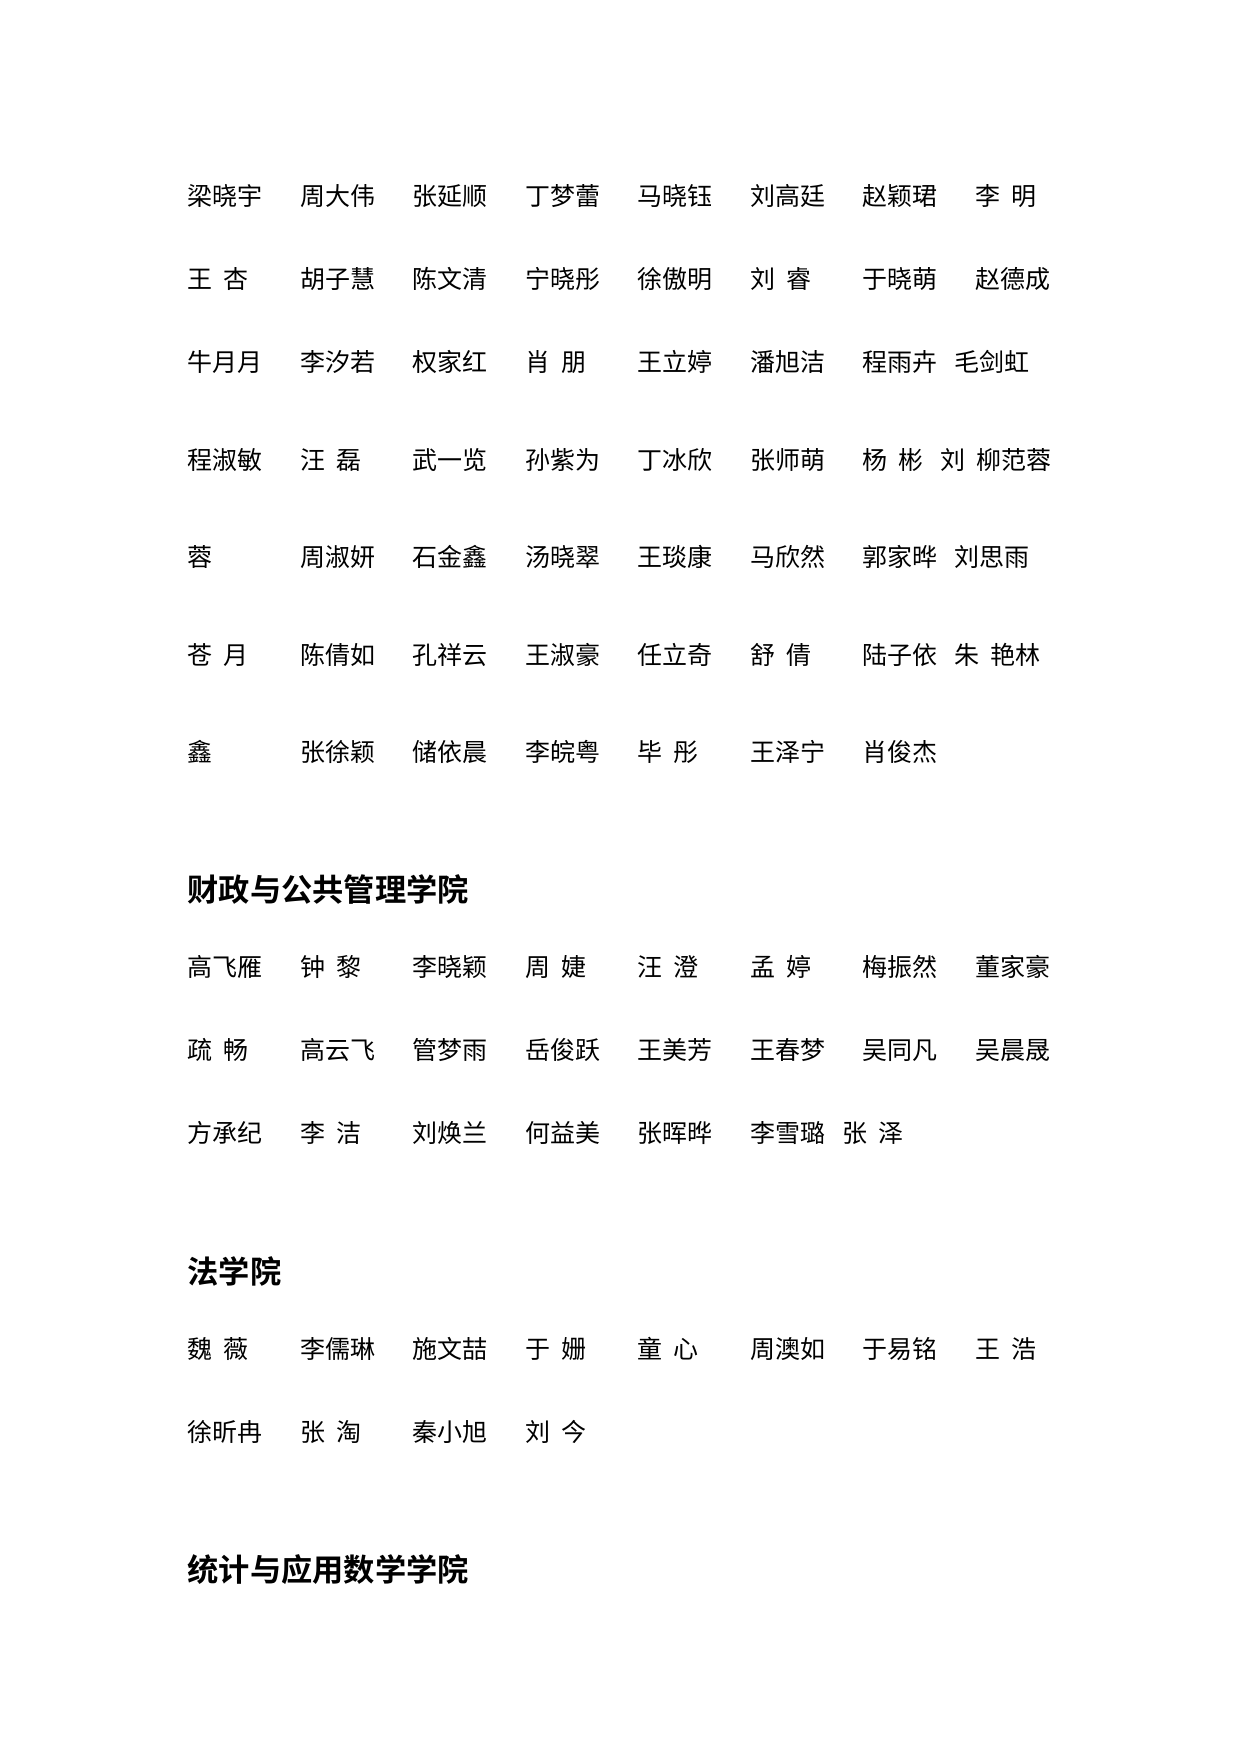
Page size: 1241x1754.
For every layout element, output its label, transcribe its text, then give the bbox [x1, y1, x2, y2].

text 法学院 [187, 1247, 1053, 1293]
text 高飞雁 钟 黎 李晓颖 周 婕 汪 澄 孟 婷 梅振然 董家豪 [187, 933, 1053, 998]
text 魏 薇 李儒琳 施文喆 于 姗 童 心 周澳如 于易铭 王 浩 [187, 1315, 1053, 1380]
text 徐昕冉 张 淘 秦小旭 刘 今 [187, 1398, 1053, 1463]
text 财政与公共管理学院 [187, 865, 1053, 910]
text 梁晓宇 周大伟 张延顺 丁梦蕾 马晓钰 刘高廷 赵颖珺 李 明 [187, 162, 1053, 227]
text 统计与应用数学学院 [187, 1545, 1053, 1591]
text 疏 畅 高云飞 管梦雨 岳俊跃 王美芳 王春梦 吴同凡 吴晨晟 [187, 1016, 1053, 1081]
text 方承纪 李 洁 刘焕兰 何益美 张晖晔 李雪璐 张 泽 [187, 1099, 1053, 1164]
text 牛月月 李汐若 权家红 肖 朋 王立婷 潘旭洁 程雨卉 毛剑虹程淑敏 汪 磊 武一览 孙紫为 丁冰欣 张师萌 杨 彬 刘 柳范蓉蓉 周淑妍 石金鑫 汤晓翠 王琰康 马欣然 郭家晔 刘思雨苍 月 陈倩如 孔祥云 王淑豪 任立奇 舒 倩 陆子依 朱 艳林 鑫 张徐颖 储依晨 李皖粤 毕 彤 王泽宁 肖俊杰 [187, 328, 1053, 783]
text 王 杏 胡子慧 陈文清 宁晓彤 徐傲明 刘 睿 于晓萌 赵德成 [187, 245, 1053, 310]
